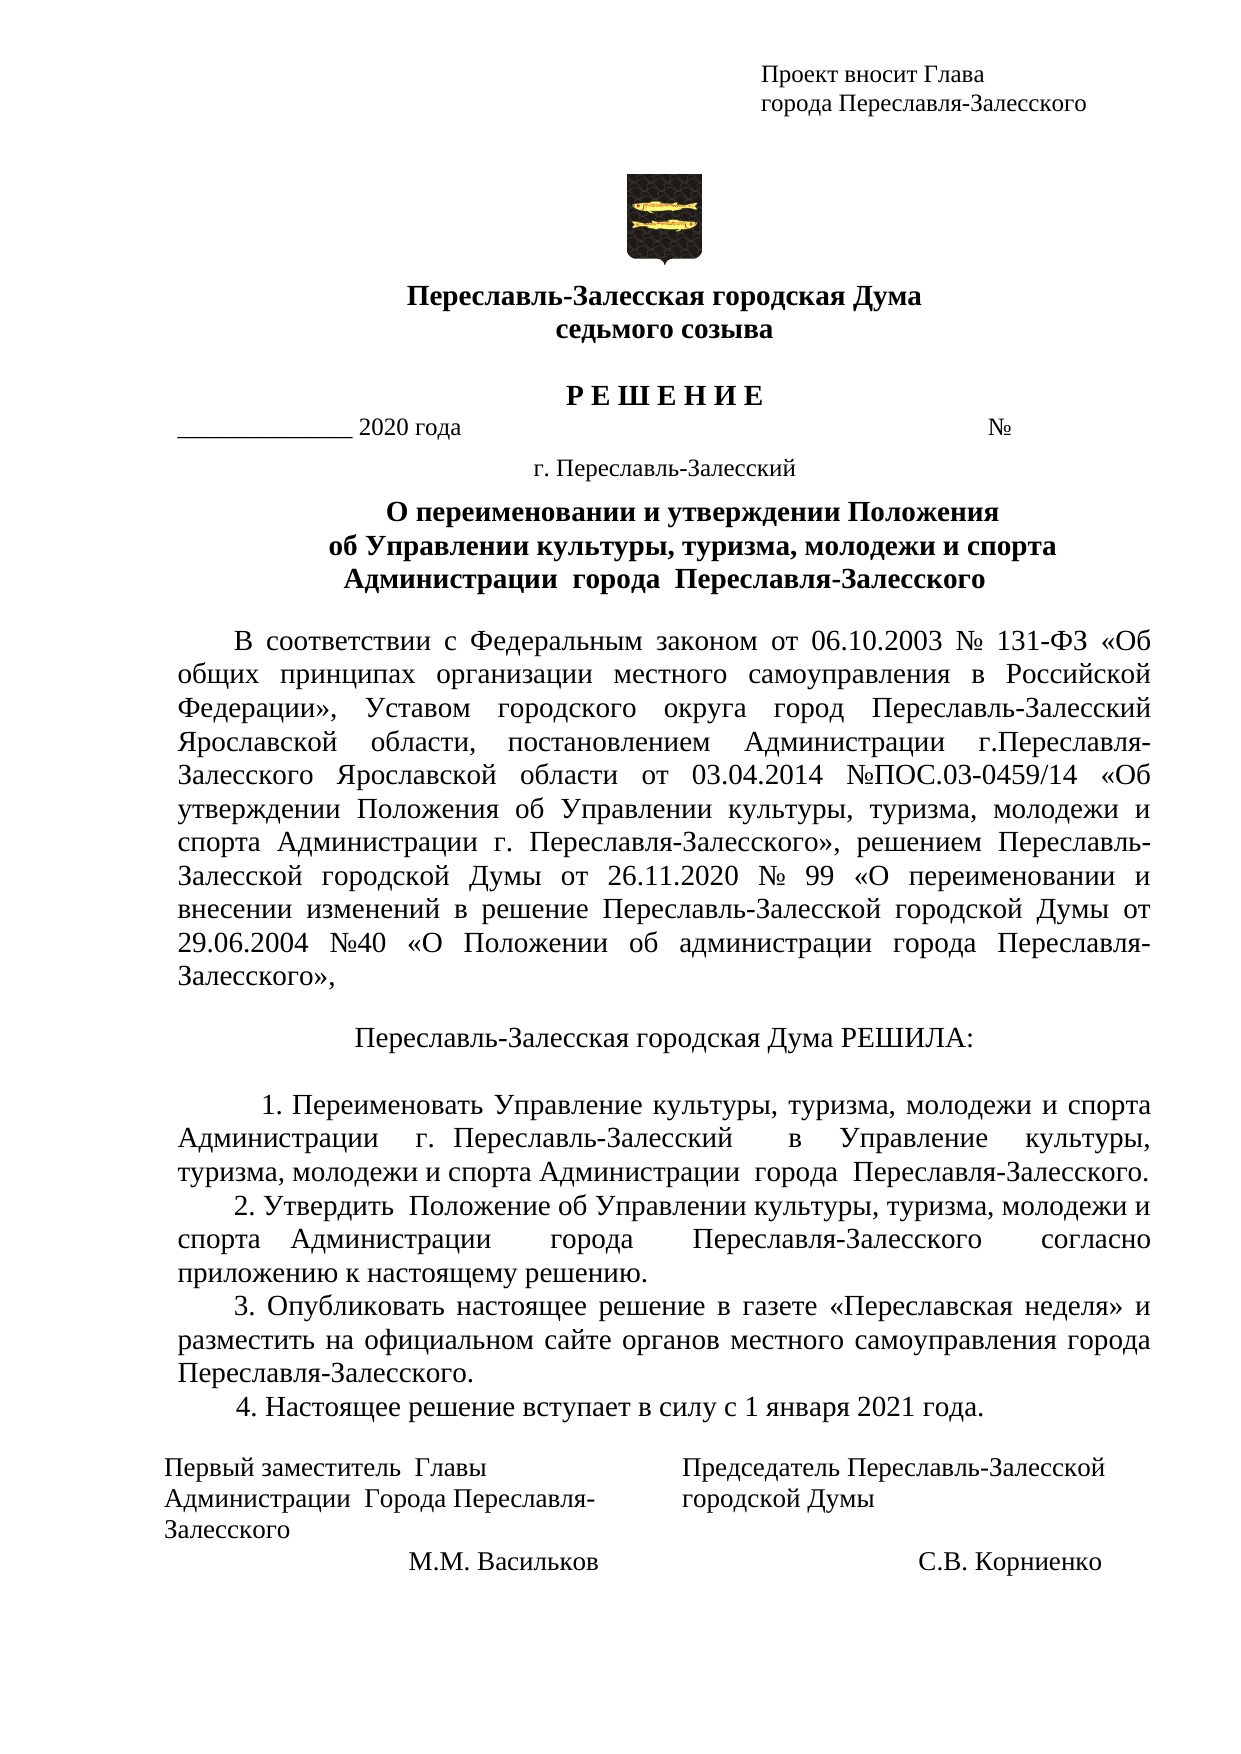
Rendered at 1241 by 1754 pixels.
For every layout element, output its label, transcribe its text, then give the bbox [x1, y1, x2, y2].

text В соответствии с Федеральным законом от 06.10.2003 № 131-ФЗ «Об общих принципах организации местного самоуправления в Российской Федерации», Уставом городского округа город Переславль-Залесский Ярославской области, постановлением Администрации г.Переславля-Залесского Ярославской области от 03.04.2014 №ПОС.03-0459/14 «Об утверждении Положения об Управлении культуры, туризма, молодежи и спорта Администрации г. Переславля-Залесского», решением Переславль-Залесской городской Думы от 26.11.2020 № 99 «О переименовании и внесении изменений в решение Переславль-Залесской городской Думы от 29.06.2004 №40 «О Положении об администрации города Переславля-Залесского», [177, 623, 1152, 992]
table_cell города Переславля-Залесского [750, 88, 1152, 117]
table_header Проект вносит Глава [750, 59, 1152, 88]
text Переславль-Залесская городская Дума РЕШИЛА: [177, 1020, 1152, 1053]
text 3. Опубликовать настоящее решение в газете «Переславская неделя» и разместить на официальном сайте органов местного самоуправления города Переславля-Залесского. [177, 1288, 1152, 1389]
text 1. Переименовать Управление культуры, туризма, молодежи и спорта Администрации г. Переславль-Залесский в Управление культуры, туризма, молодежи и спорта Администрации города Переславля-Залесского. [177, 1087, 1152, 1188]
text седьмого созыва [177, 311, 1152, 345]
table_header [177, 1451, 1152, 1576]
text 4. Настоящее решение вступает в силу с 1 января 2021 года. [177, 1389, 1152, 1422]
text О переименовании и утверждении Положения [177, 494, 1152, 528]
text 2. Утвердить Положение об Управлении культуры, туризма, молодежи и спорта Администрации города Переславля-Залесского согласно приложению к настоящему решению. [177, 1188, 1152, 1288]
text об Управлении культуры, туризма, молодежи и спорта Администрации города Переславля-Залесского [177, 528, 1152, 595]
subtitle Р Е Ш Е Н И Е [177, 378, 1152, 412]
text г. Переславль-Залесский [177, 453, 1152, 482]
text ______________ 2020 года № [177, 412, 1152, 441]
